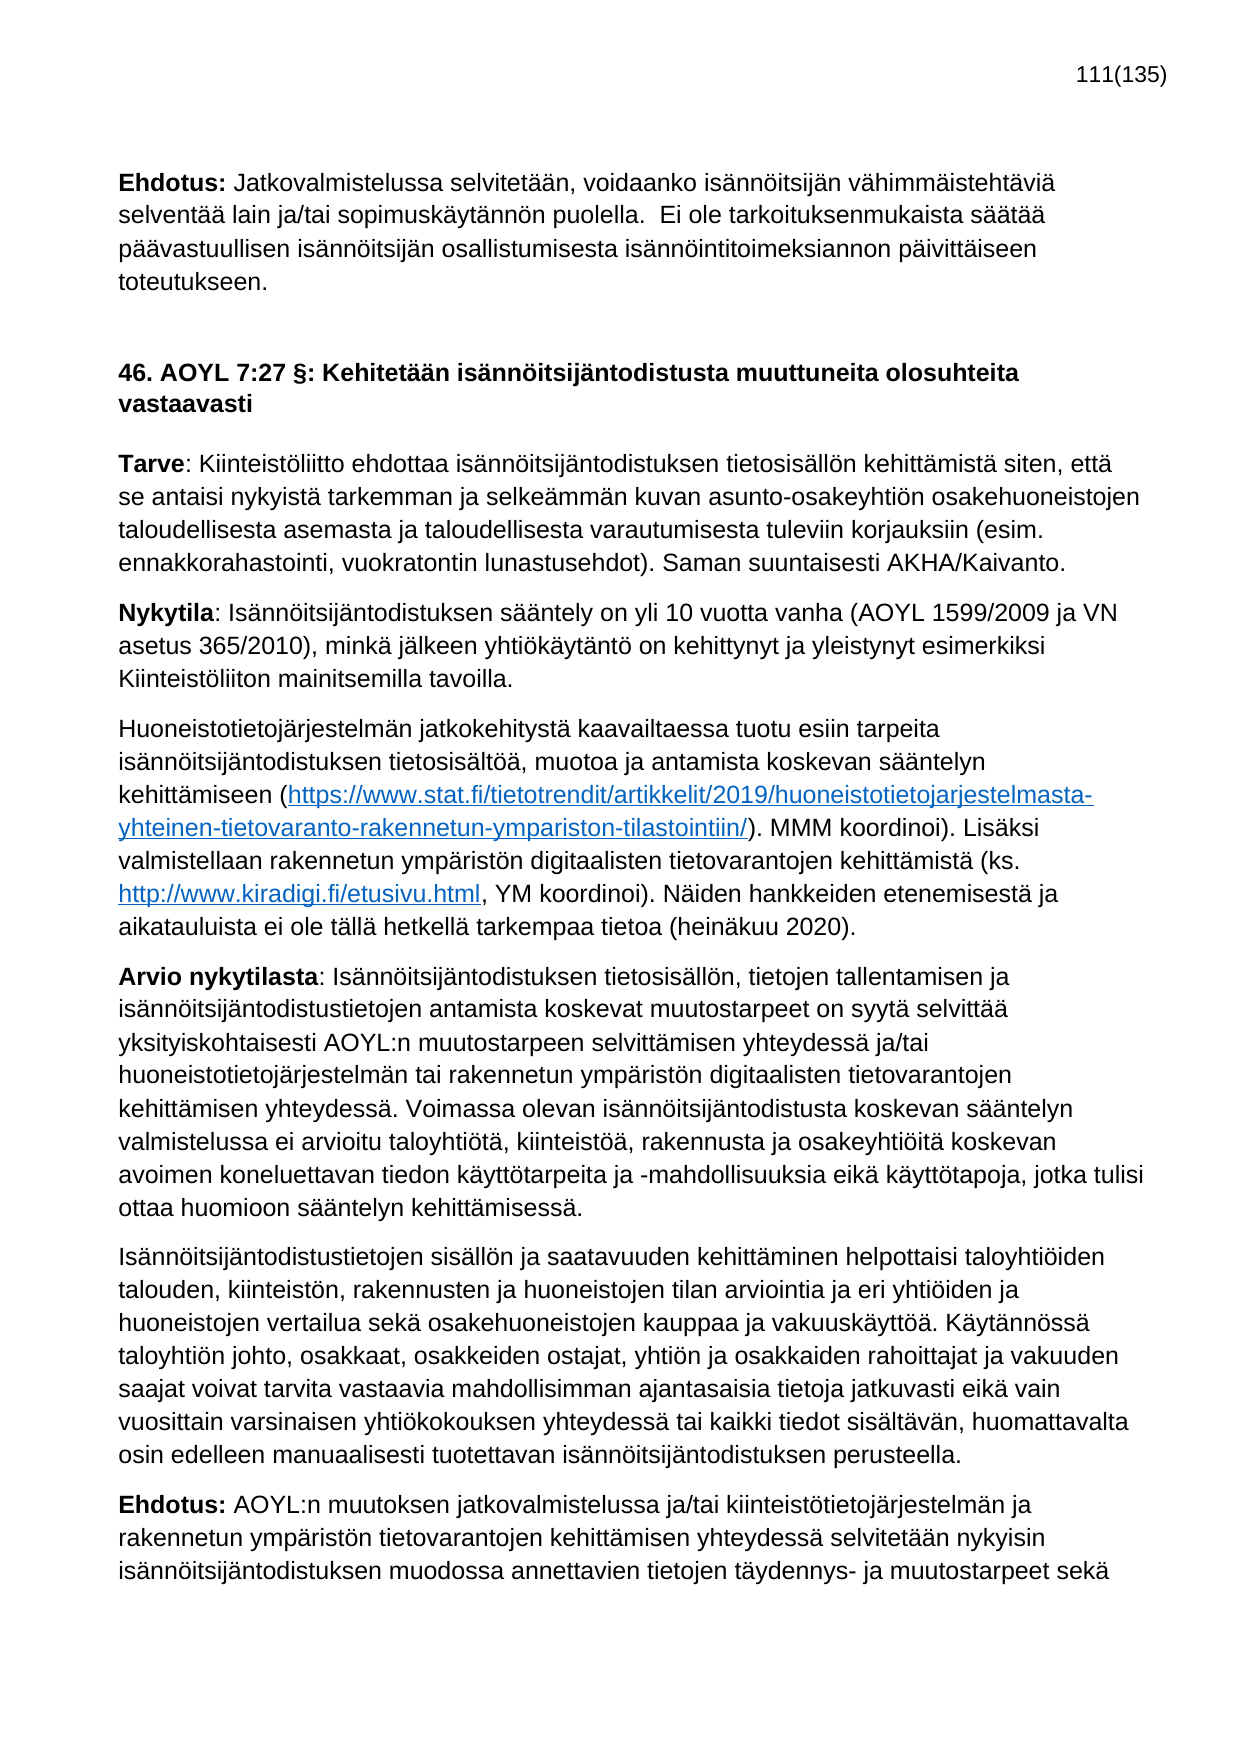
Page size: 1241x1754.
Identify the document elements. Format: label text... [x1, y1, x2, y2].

text 46. AOYL 7:27 §: Kehitetään isännöitsijäntodistusta muuttuneita olosuhteita vastaavasti [118, 358, 1146, 418]
text Nykytila: Isännöitsijäntodistuksen sääntely on yli 10 vuotta vanha (AOYL 1599/2009 ja VN asetus 365/2010), minkä jälkeen yhtiökäytäntö on kehittynyt ja yleistynyt esimerkiksi Kiinteistöliiton mainitsemilla tavoilla. [118, 598, 1146, 693]
text Arvio nykytilasta: Isännöitsijäntodistuksen tietosisällön, tietojen tallentamisen ja isännöitsijäntodistustietojen antamista koskevat muutostarpeet on syytä selvittää yksityiskohtaisesti AOYL:n muutostarpeen selvittämisen yhteydessä ja/tai huoneistotietojärjestelmän tai rakennetun ympäristön digitaalisten tietovarantojen kehittämisen yhteydessä. Voimassa olevan isännöitsijäntodistusta koskevan sääntelyn valmistelussa ei arvioitu taloyhtiötä, kiinteistöä, rakennusta ja osakeyhtiöitä koskevan avoimen koneluettavan tiedon käyttötarpeita ja -mahdollisuuksia eikä käyttötapoja, jotka tulisi ottaa huomioon sääntelyn kehittämisessä. [118, 961, 1146, 1221]
text Tarve: Kiinteistöliitto ehdottaa isännöitsijäntodistuksen tietosisällön kehittämistä siten, että se antaisi nykyistä tarkemman ja selkeämmän kuvan asunto-osakeyhtiön osakehuoneistojen taloudellisesta asemasta ja taloudellisesta varautumisesta tuleviin korjauksiin (esim. ennakkorahastointi, vuokratontin lunastusehdot). Saman suuntaisesti AKHA/Kaivanto. [118, 449, 1146, 577]
text Ehdotus: Jatkovalmistelussa selvitetään, voidaanko isännöitsijän vähimmäistehtäviä selventää lain ja/tai sopimuskäytännön puolella. Ei ole tarkoituksenmukaista säätää päävastuullisen isännöitsijän osallistumisesta isännöintitoimeksiannon päivittäiseen toteutukseen. [118, 167, 1146, 295]
text Isännöitsijäntodistustietojen sisällön ja saatavuuden kehittäminen helpottaisi taloyhtiöiden talouden, kiinteistön, rakennusten ja huoneistojen tilan arviointia ja eri yhtiöiden ja huoneistojen vertailua sekä osakehuoneistojen kauppaa ja vakuuskäyttöä. Käytännössä taloyhtiön johto, osakkaat, osakkeiden ostajat, yhtiön ja osakkaiden rahoittajat ja vakuuden saajat voivat tarvita vastaavia mahdollisimman ajantasaisia tietoja jatkuvasti eikä vain vuosittain varsinaisen yhtiökokouksen yhteydessä tai kaikki tiedot sisältävän, huomattavalta osin edelleen manuaalisesti tuotettavan isännöitsijäntodistuksen perusteella. [118, 1242, 1146, 1469]
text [118, 1490, 1146, 1585]
text Huoneistotietojärjestelmän jatkokehitystä kaavailtaessa tuotu esiin tarpeita isännöitsijäntodistuksen tietosisältöä, muotoa ja antamista koskevan sääntelyn kehittämiseen (https://www.stat.fi/tietotrendit/artikkelit/2019/huoneistotietojarjestelmasta-yhteinen-tietovaranto-rakennetun-ympariston-tilastointiin/). MMM koordinoi). Lisäksi valmistellaan rakennetun ympäristön digitaalisten tietovarantojen kehittämistä (ks. http://www.kiradigi.fi/etusivu.html, YM koordinoi). Näiden hankkeiden etenemisestä ja aikatauluista ei ole tällä hetkellä tarkempaa tietoa (heinäkuu 2020). [118, 714, 1146, 941]
